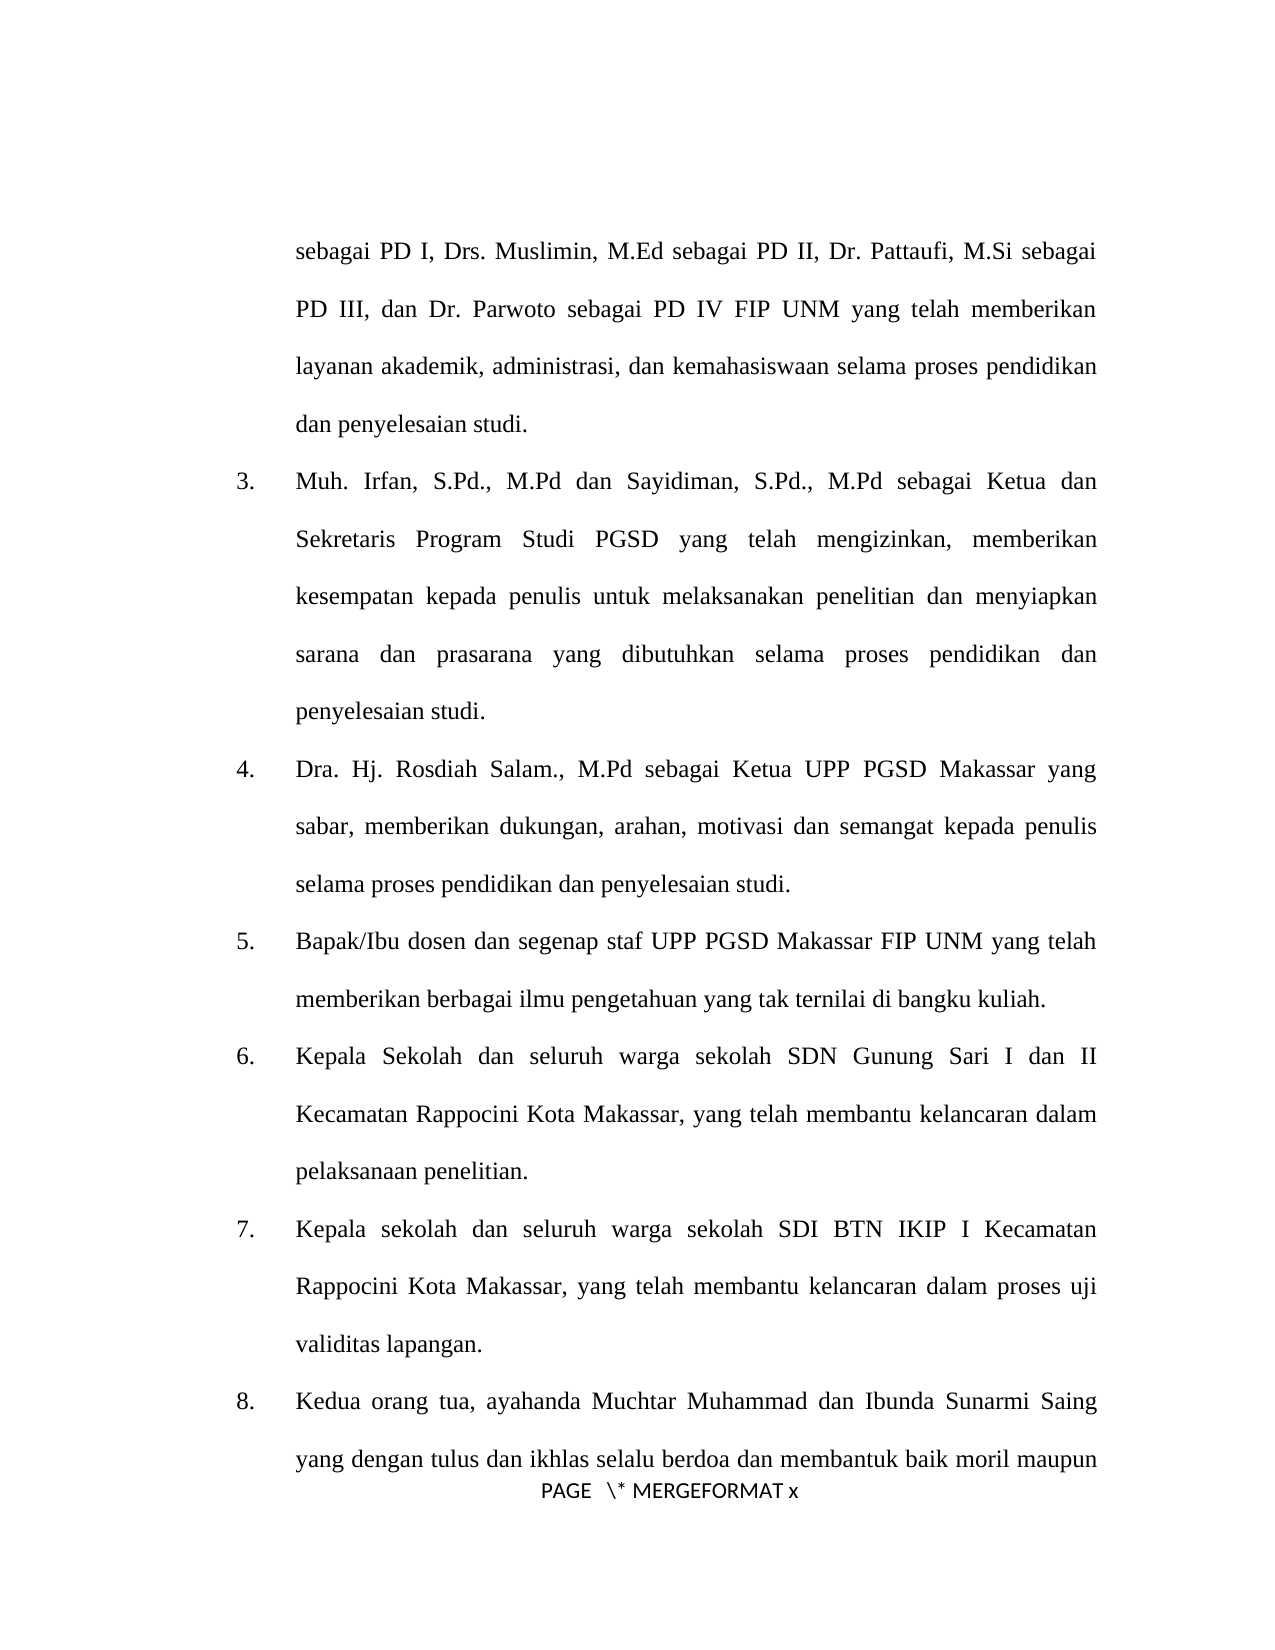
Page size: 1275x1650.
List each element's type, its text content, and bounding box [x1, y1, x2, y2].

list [236, 1386, 1098, 1472]
list Kepala sekolah dan seluruh warga sekolah SDI BTN IKIP I Kecamatan Rappocini Kota Makassar, yang telah membantu kelancaran dalam proses uji validitas lapangan. [236, 1214, 1098, 1357]
list Kepala Sekolah dan seluruh warga sekolah SDN Gunung Sari I dan II Kecamatan Rappocini Kota Makassar, yang telah membantu kelancaran dalam pelaksanaan penelitian. [236, 1041, 1098, 1185]
list Bapak/Ibu dosen dan segenap staf UPP PGSD Makassar FIP UNM yang telah memberikan berbagai ilmu pengetahuan yang tak ternilai di bangku kuliah. [236, 926, 1098, 1012]
list Dra. Hj. Rosdiah Salam., M.Pd sebagai Ketua UPP PGSD Makassar yang sabar, memberikan dukungan, arahan, motivasi dan semangat kepada penulis selama proses pendidikan dan penyelesaian studi. [236, 754, 1098, 897]
list Muh. Irfan, S.Pd., M.Pd dan Sayidiman, S.Pd., M.Pd sebagai Ketua dan Sekretaris Program Studi PGSD yang telah mengizinkan, memberikan kesempatan kepada penulis untuk melaksanakan penelitian dan menyiapkan sarana dan prasarana yang dibutuhkan selama proses pendidikan dan penyelesaian studi. [236, 466, 1098, 725]
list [236, 236, 1098, 437]
